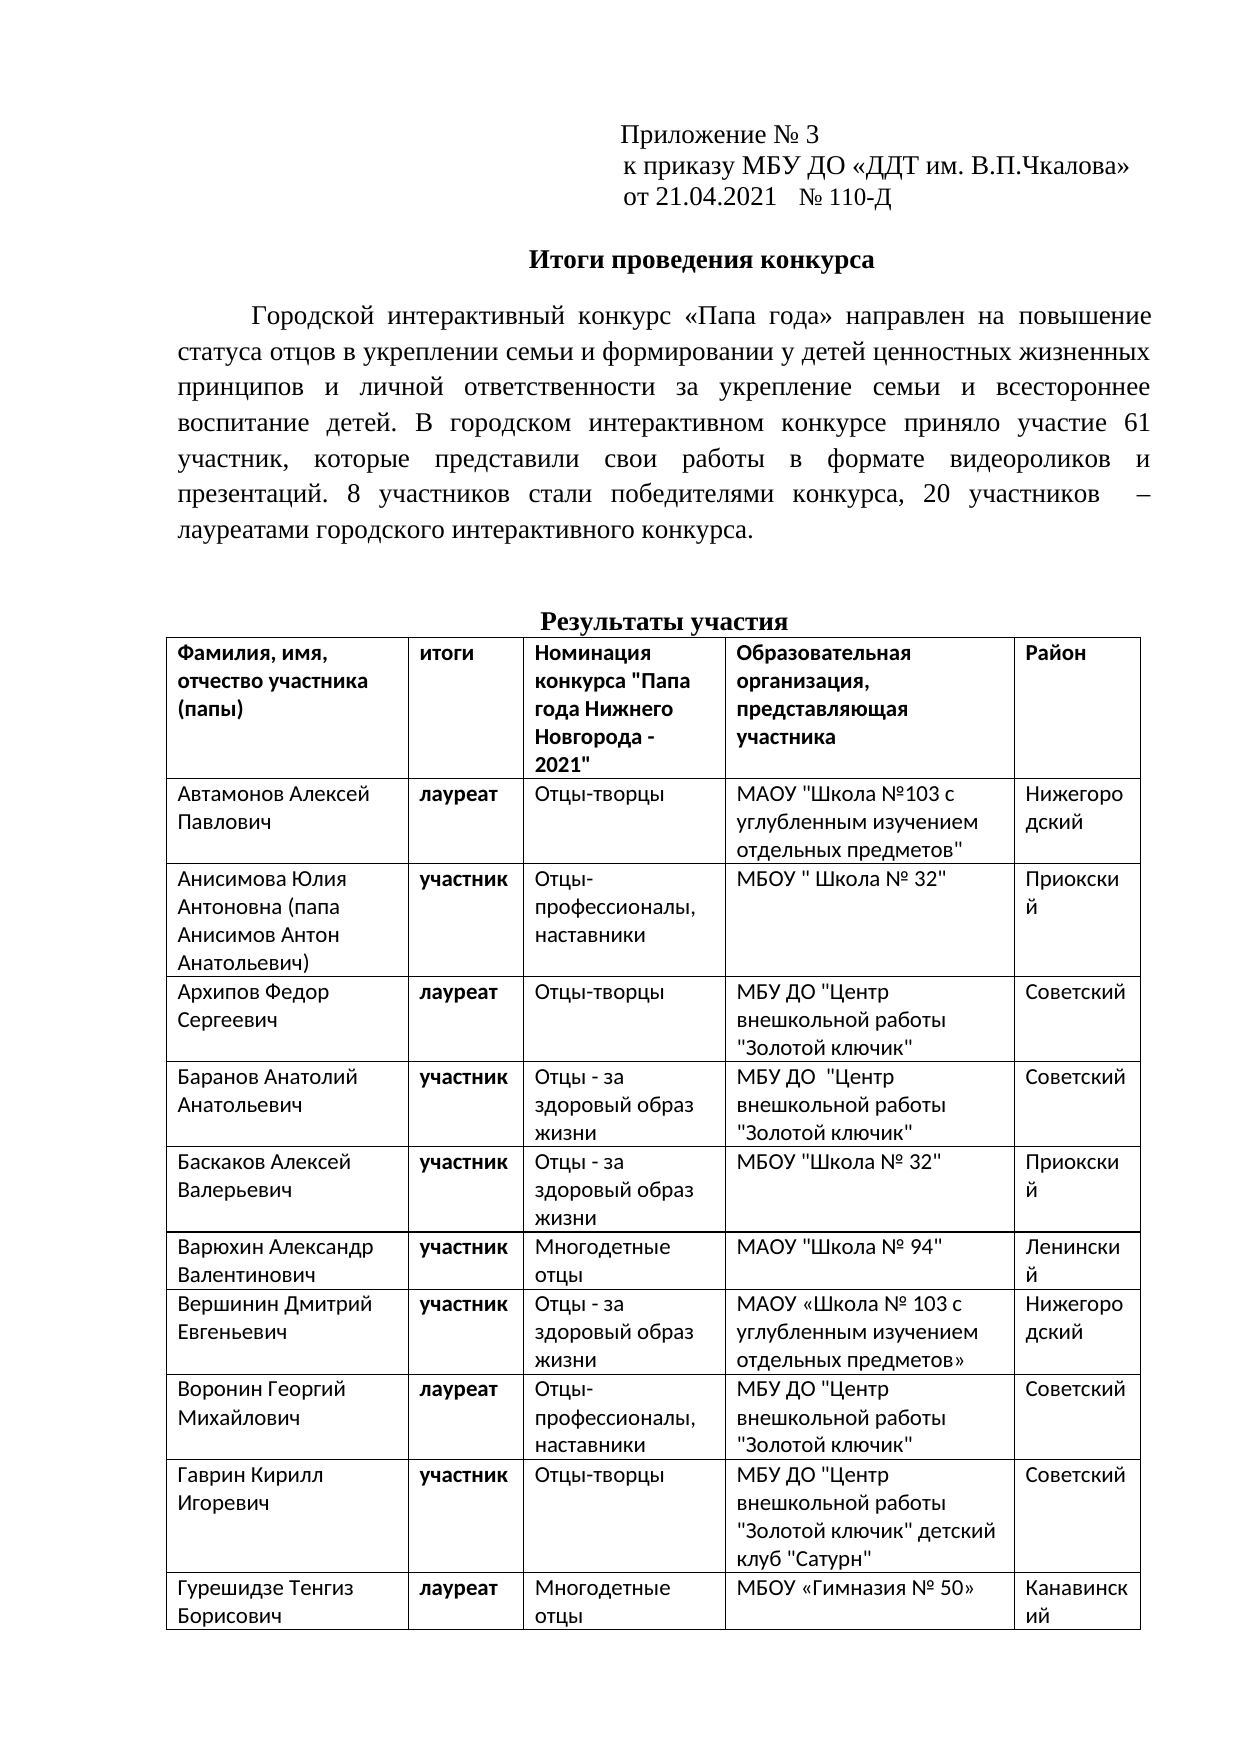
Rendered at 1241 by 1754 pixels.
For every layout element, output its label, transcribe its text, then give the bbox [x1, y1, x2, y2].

table_cell Приокский [1015, 1147, 1140, 1231]
table_cell лауреат [409, 977, 523, 1061]
list Итоги проведения конкурса [252, 243, 1152, 274]
table_cell Канавинский [1015, 1573, 1140, 1629]
table_cell Советский [1015, 1062, 1140, 1146]
text Приложение № 3 [620, 118, 1152, 149]
table_cell Баскаков Алексей Валерьевич [167, 1147, 408, 1231]
table_cell участник [409, 1147, 523, 1231]
table_cell МБУ ДО "Центр внешкольной работы "Золотой ключик" [726, 1375, 1014, 1459]
table_cell МБУ ДО "Центр внешкольной работы "Золотой ключик" [726, 1062, 1014, 1146]
table_cell Отцы-профессионалы, наставники [524, 864, 725, 976]
table_cell Варюхин Александр Валентинович [167, 1233, 408, 1288]
table_cell Отцы-творцы [524, 977, 725, 1061]
table_cell Нижегородский [1015, 779, 1140, 863]
table_header Район [1015, 638, 1140, 778]
table_header Образовательная организация, представляющая участника [726, 638, 1014, 778]
table_cell Гурешидзе Тенгиз Борисович [167, 1573, 408, 1629]
table_header итоги [409, 638, 523, 778]
table_cell Отцы - за здоровый образ жизни [524, 1062, 725, 1146]
table_cell лауреат [409, 1573, 523, 1629]
table_cell участник [409, 1290, 523, 1373]
table_cell Советский [1015, 1460, 1140, 1572]
table_cell Ленинский [1015, 1233, 1140, 1288]
text Городской интерактивный конкурс «Папа года» направлен на повышение статуса отцов в укреплении семьи и формировании у детей ценностных жизненных принципов и личной ответственности за укрепление семьи и всестороннее воспитание детей. В городском интерактивном конкурсе приняло участие 61 участник, которые представили свои работы в формате видеороликов и презентаций. 8 участников стали победителями конкурса, 20 участников – лауреатами городского интерактивного конкурса. [177, 299, 1152, 544]
table_cell участник [409, 1460, 523, 1572]
table_cell Нижегородский [1015, 1290, 1140, 1373]
table_cell МБУ ДО "Центр внешкольной работы "Золотой ключик" детский клуб "Сатурн" [726, 1460, 1014, 1572]
table_cell Архипов Федор Сергеевич [167, 977, 408, 1061]
table_cell Советский [1015, 1375, 1140, 1459]
table_header Фамилия, имя, отчество участника (папы) [167, 638, 408, 778]
table_cell Многодетные отцы [524, 1233, 725, 1288]
table_cell Отцы-творцы [524, 1460, 725, 1572]
table_cell лауреат [409, 1375, 523, 1459]
table_cell Приокский [1015, 864, 1140, 976]
table_cell Гаврин Кирилл Игоревич [167, 1460, 408, 1572]
table_cell Вершинин Дмитрий Евгеньевич [167, 1290, 408, 1373]
table_cell участник [409, 1233, 523, 1288]
table_cell МБУ ДО "Центр внешкольной работы "Золотой ключик" [726, 977, 1014, 1061]
table_cell Советский [1015, 977, 1140, 1061]
table_cell МАОУ «Школа № 103 с углубленным изучением отдельных предметов» [726, 1290, 1014, 1373]
table_cell МБОУ "Школа № 32" [726, 1147, 1014, 1231]
table_cell Отцы - за здоровый образ жизни [524, 1290, 725, 1373]
table_cell Баранов Анатолий Анатольевич [167, 1062, 408, 1146]
table_cell участник [409, 864, 523, 976]
text от 21.04.2021 № 110-Д [177, 180, 1152, 212]
table_header Номинация конкурса "Папа года Нижнего Новгорода - 2021" [524, 638, 725, 778]
table_cell МАОУ "Школа № 94" [726, 1233, 1014, 1288]
table_cell МБОУ " Школа № 32" [726, 864, 1014, 976]
table_cell Автамонов Алексей Павлович [167, 779, 408, 863]
table_cell МБОУ «Гимназия № 50» [726, 1573, 1014, 1629]
table_cell Воронин Георгий Михайлович [167, 1375, 408, 1459]
table_cell Анисимова Юлия Антоновна (папа Анисимов Антон Анатольевич) [167, 864, 408, 976]
table_cell МАОУ "Школа №103 с углубленным изучением отдельных предметов" [726, 779, 1014, 863]
table_cell Отцы-творцы [524, 779, 725, 863]
table_cell Многодетные отцы [524, 1573, 725, 1629]
text к приказу МБУ ДО «ДДТ им. В.П.Чкалова» [177, 149, 1152, 180]
table_cell Отцы - за здоровый образ жизни [524, 1147, 725, 1231]
table_cell Отцы-профессионалы, наставники [524, 1375, 725, 1459]
table_cell участник [409, 1062, 523, 1146]
text Результаты участия [177, 606, 1152, 637]
table_cell лауреат [409, 779, 523, 863]
